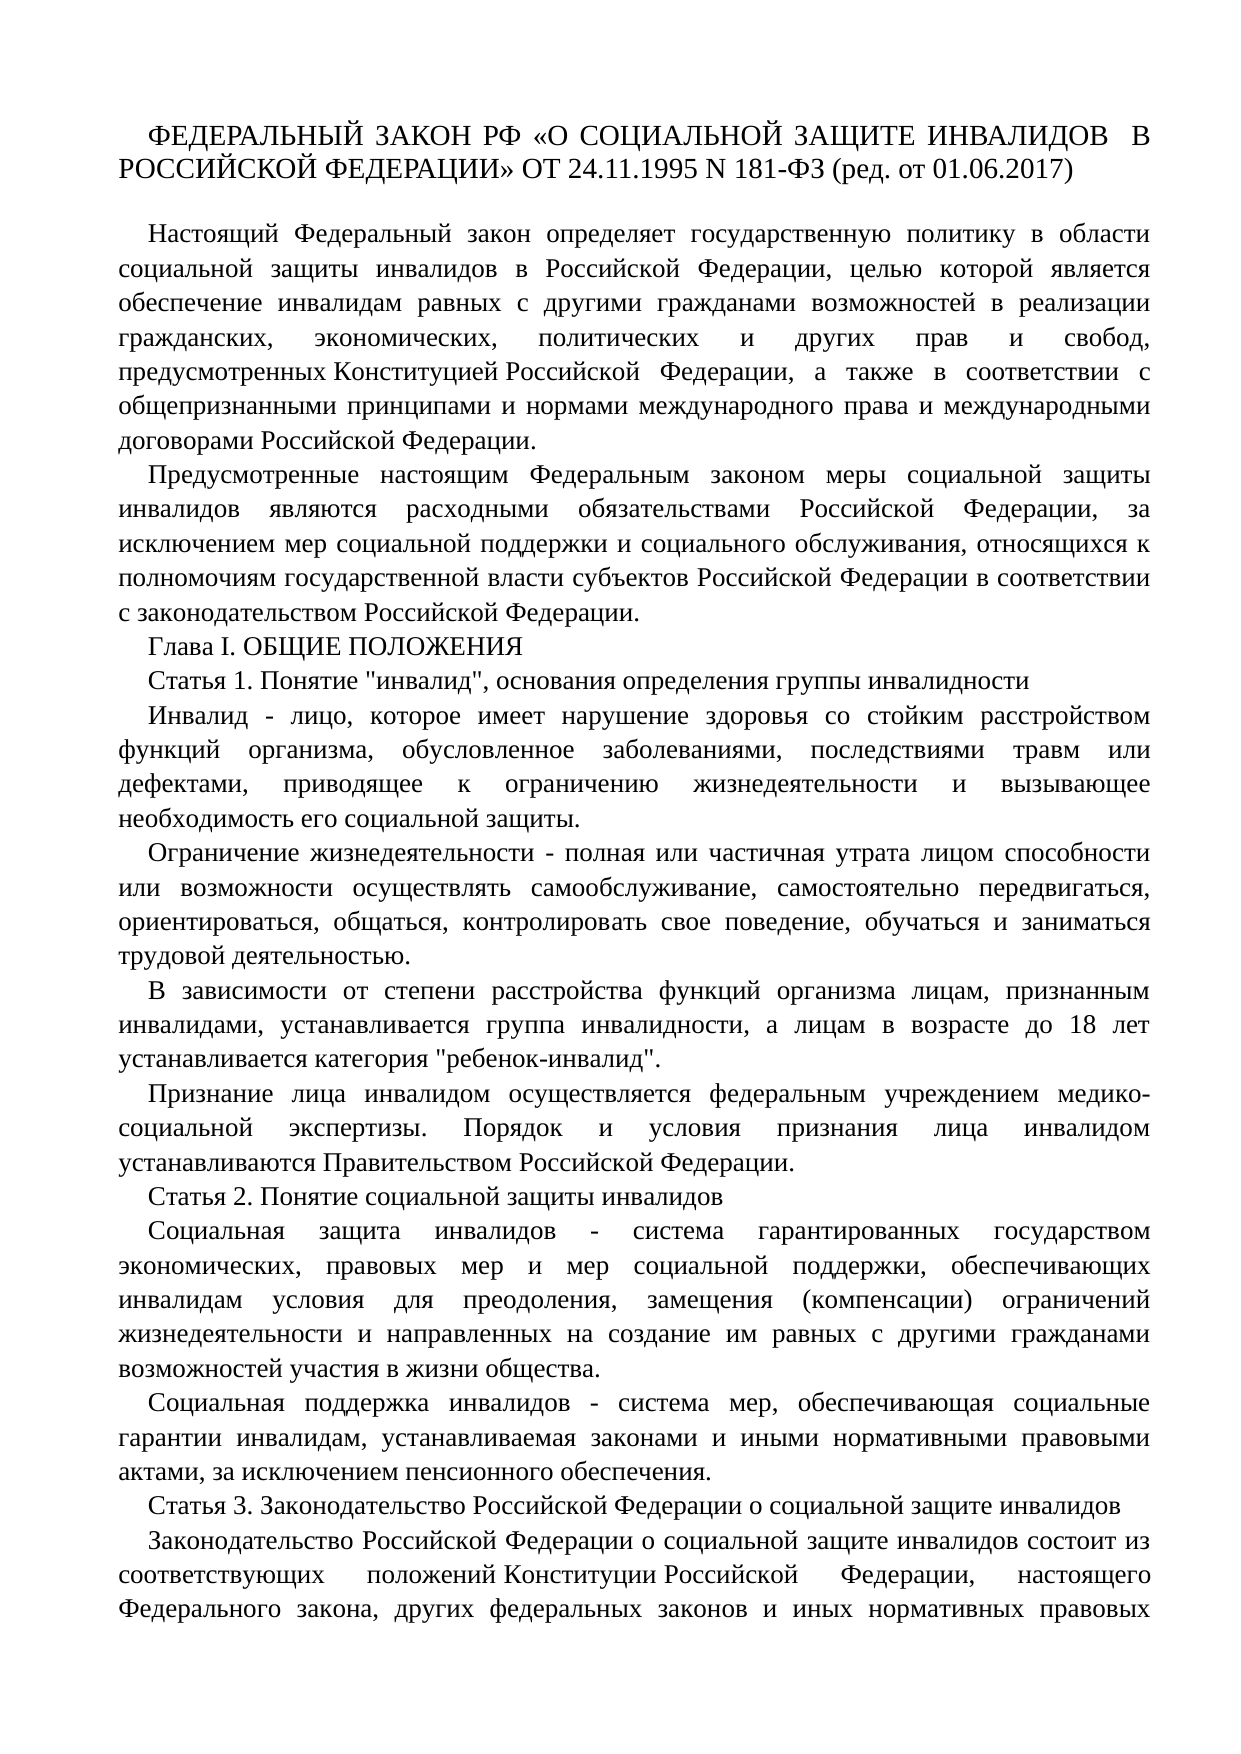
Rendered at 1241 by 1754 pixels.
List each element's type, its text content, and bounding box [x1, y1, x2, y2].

text Ограничение жизнедеятельности - полная или частичная утрата лицом способности или возможности осуществлять самообслуживание, самостоятельно передвигаться, ориентироваться, общаться, контролировать свое поведение, обучаться и заниматься трудовой деятельностью. [118, 833, 1152, 971]
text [118, 1521, 1152, 1624]
text Настоящий Федеральный закон определяет государственную политику в области социальной защиты инвалидов в Российской Федерации, целью которой является обеспечение инвалидам равных с другими гражданами возможностей в реализации гражданских, экономических, политических и других прав и свобод, предусмотренных Конституцией Российской Федерации, а также в соответствии с общепризнанными принципами и нормами международного права и международными договорами Российской Федерации. [118, 214, 1152, 455]
text Статья 1. Понятие "инвалид", основания определения группы инвалидности [118, 661, 1152, 696]
text Социальная поддержка инвалидов - система мер, обеспечивающая социальные гарантии инвалидам, устанавливаемая законами и иными нормативными правовыми актами, за исключением пенсионного обеспечения. [118, 1383, 1152, 1486]
text Статья 3. Законодательство Российской Федерации о социальной защите инвалидов [118, 1486, 1152, 1521]
text Статья 2. Понятие социальной защиты инвалидов [118, 1177, 1152, 1211]
text Социальная защита инвалидов - система гарантированных государством экономических, правовых мер и мер социальной поддержки, обеспечивающих инвалидам условия для преодоления, замещения (компенсации) ограничений жизнедеятельности и направленных на создание им равных с другими гражданами возможностей участия в жизни общества. [118, 1211, 1152, 1383]
text Глава I. ОБЩИЕ ПОЛОЖЕНИЯ [118, 627, 1152, 661]
text Инвалид - лицо, которое имеет нарушение здоровья со стойким расстройством функций организма, обусловленное заболеваниями, последствиями травм или дефектами, приводящее к ограничению жизнедеятельности и вызывающее необходимость его социальной защиты. [118, 696, 1152, 833]
text ФЕДЕРАЛЬНЫЙ ЗАКОН РФ «О СОЦИАЛЬНОЙ ЗАЩИТЕ ИНВАЛИДОВ В РОССИЙСКОЙ ФЕДЕРАЦИИ» ОТ 24.11.1995 N 181-ФЗ (ред. от 01.06.2017) [118, 118, 1152, 185]
text В зависимости от степени расстройства функций организма лицам, признанным инвалидами, устанавливается группа инвалидности, а лицам в возрасте до 18 лет устанавливается категория "ребенок-инвалид". [118, 971, 1152, 1074]
text Признание лица инвалидом осуществляется федеральным учреждением медико-социальной экспертизы. Порядок и условия признания лица инвалидом устанавливаются Правительством Российской Федерации. [118, 1074, 1152, 1177]
text Предусмотренные настоящим Федеральным законом меры социальной защиты инвалидов являются расходными обязательствами Российской Федерации, за исключением мер социальной поддержки и социального обслуживания, относящихся к полномочиям государственной власти субъектов Российской Федерации в соответствии с законодательством Российской Федерации. [118, 455, 1152, 627]
